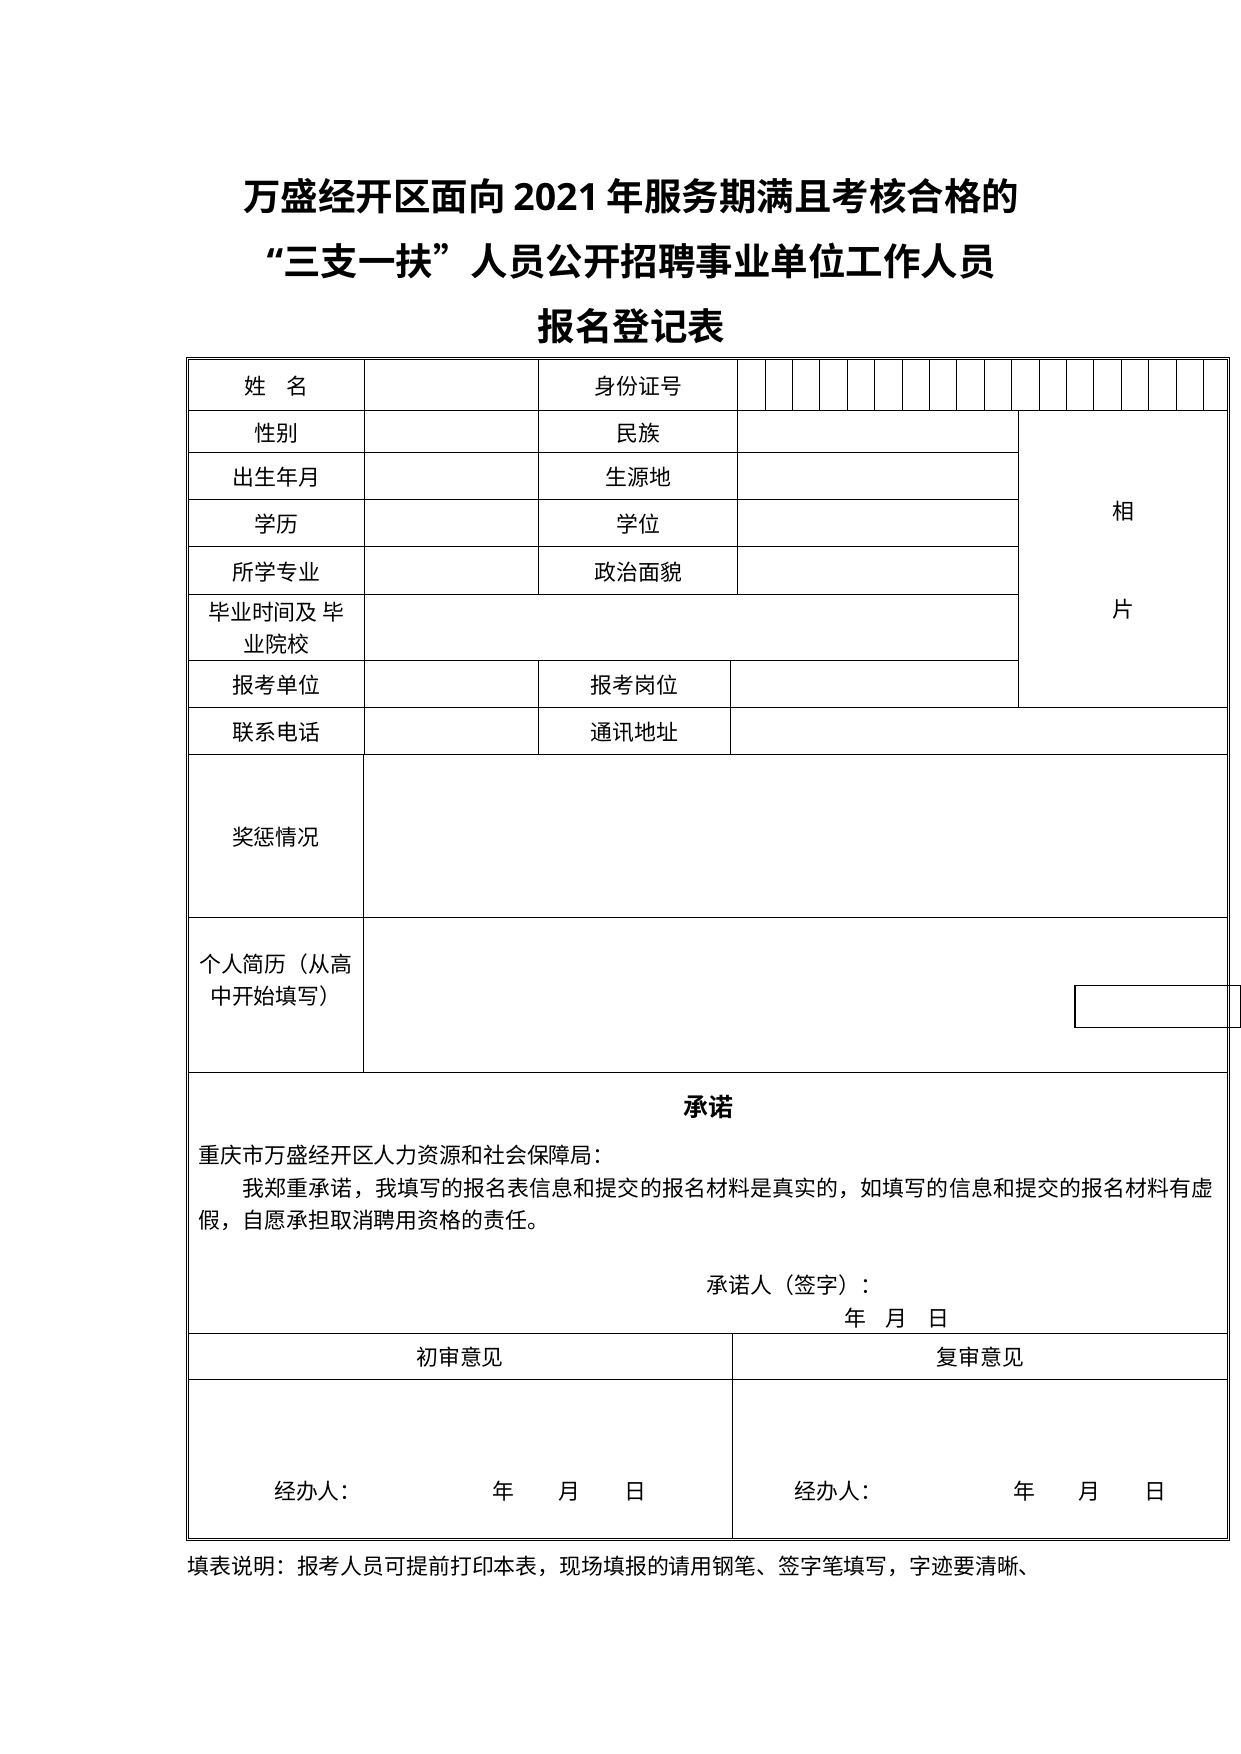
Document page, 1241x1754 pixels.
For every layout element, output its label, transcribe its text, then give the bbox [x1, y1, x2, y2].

table_header [957, 360, 984, 410]
table_cell 个人简历（从高中开始填写） [189, 918, 363, 1072]
table_cell 出生年月 [189, 453, 364, 499]
table_header [903, 360, 929, 410]
table_cell [365, 500, 538, 546]
table_cell 经办人： 年 月 日 [189, 1380, 732, 1538]
table_cell 报考单位 [189, 661, 364, 707]
table_cell 生源地 [539, 453, 737, 499]
table_header [985, 360, 1011, 410]
table_header [365, 360, 538, 410]
table_header [820, 360, 847, 410]
table_header [1040, 360, 1066, 410]
table_cell 毕业时间及 毕业院校 [189, 595, 364, 659]
table_header [738, 360, 765, 410]
table_cell [365, 453, 538, 499]
table_cell [365, 547, 538, 593]
table_cell 通讯地址 [539, 708, 730, 754]
table_cell 学位 [539, 500, 737, 546]
table_cell 重庆市万盛经开区人力资源和社会保障局： 我郑重承诺，我填写的报名表信息和提交的报名材料是真实的，如填写的信息和提交的报名材料有虚假，自愿承担取消聘用资格的责任。 承诺人（签字）： 年 月 日 [189, 1138, 1227, 1333]
text 报名登记表 [209, 292, 1053, 357]
table_header [1067, 360, 1093, 410]
table_cell 联系电话 [189, 708, 364, 754]
table_cell 政治面貌 [539, 547, 737, 593]
table_header [793, 360, 819, 410]
table_header [875, 360, 902, 410]
table_header [1177, 360, 1203, 410]
table_cell 报考岗位 [539, 661, 730, 707]
text 万盛经开区面向2021年服务期满且考核合格的 [209, 162, 1053, 227]
table_cell [731, 708, 1227, 754]
table_cell [738, 500, 1018, 546]
table_cell 初审意见 [189, 1334, 732, 1378]
table_cell 学历 [189, 500, 364, 546]
table_cell 复审意见 [733, 1334, 1227, 1378]
table_header [1012, 360, 1039, 410]
table_cell [738, 453, 1018, 499]
table_cell [738, 411, 1018, 452]
table_cell [738, 547, 1018, 593]
table_cell [365, 595, 1018, 659]
text “三支一扶”人员公开招聘事业单位工作人员 [209, 227, 1053, 292]
table_cell 所学专业 [189, 547, 364, 593]
table_header [1094, 360, 1121, 410]
table_cell 相 片 [1019, 411, 1227, 707]
table_cell 承诺 [189, 1073, 1227, 1138]
table_header [1149, 360, 1176, 410]
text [187, 1544, 1053, 1582]
table_cell 性别 [189, 411, 364, 452]
table_header [1076, 986, 1240, 1027]
table_cell 经办人： 年 月 日 [733, 1380, 1227, 1538]
table_header 姓 名 [189, 360, 364, 410]
table_header [766, 360, 792, 410]
table_header [930, 360, 956, 410]
table_cell [365, 661, 538, 707]
table_cell [364, 918, 1227, 1072]
table_header [1122, 360, 1148, 410]
table_cell 民族 [539, 411, 737, 452]
table_cell 奖惩情况 [189, 755, 363, 917]
table_header [848, 360, 874, 410]
table_cell [364, 755, 1227, 917]
table_cell [731, 661, 1018, 707]
table_header 身份证号 [539, 360, 737, 410]
table_header [1204, 360, 1227, 410]
table_cell [365, 411, 538, 452]
table_cell [365, 708, 538, 754]
